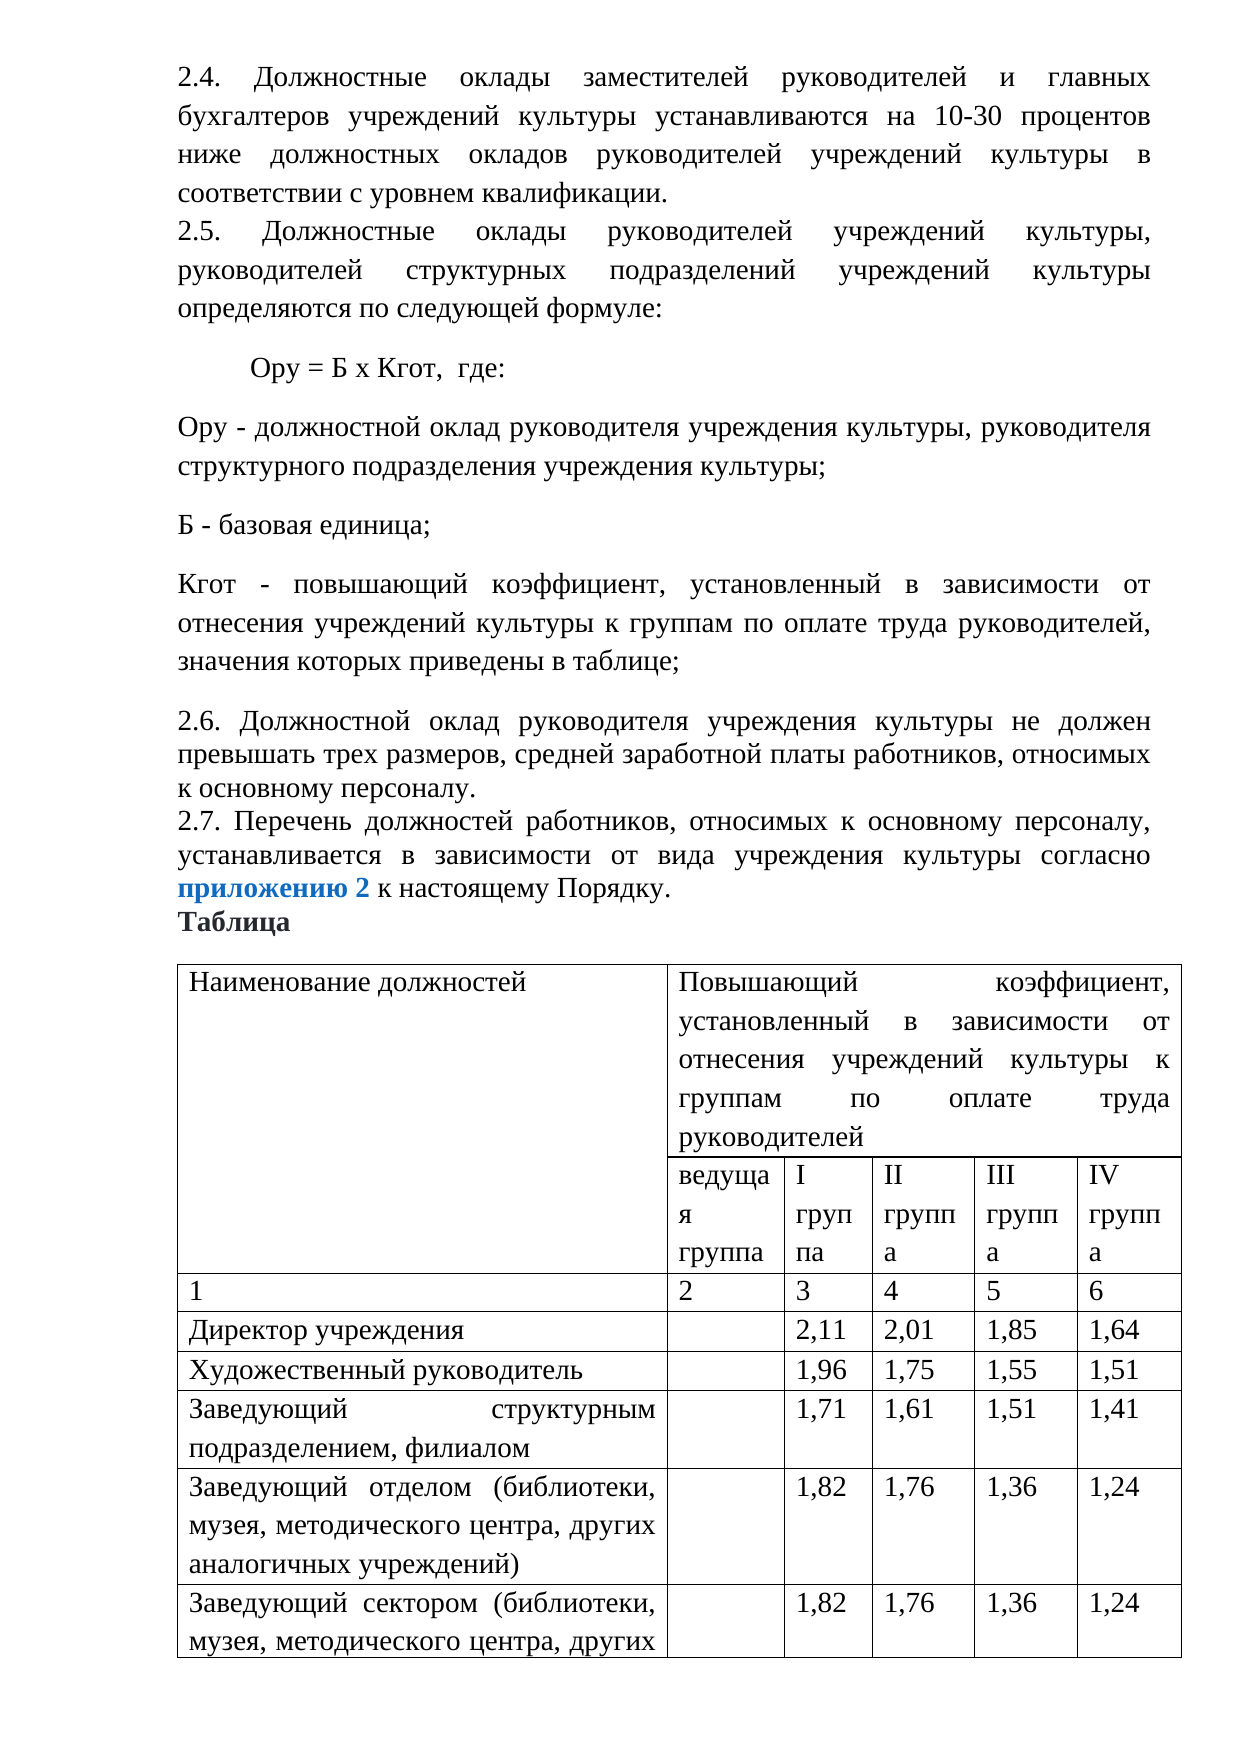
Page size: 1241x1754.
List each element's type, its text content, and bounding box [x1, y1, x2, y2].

table_cell 1,51 [975, 1391, 1077, 1468]
text Б - базовая единица; [177, 507, 1152, 541]
table_cell 1 [178, 1274, 667, 1311]
table_cell 1,24 [1078, 1469, 1181, 1584]
text 2.4. Должностные оклады заместителей руководителей и главных бухгалтеров учреждений культуры устанавливаются на 10-30 процентов ниже должностных окладов руководителей учреждений культуры в соответствии с уровнем квалификации. [177, 59, 1152, 208]
table_cell 1,71 [785, 1391, 872, 1468]
table_cell 1,51 [1078, 1352, 1181, 1390]
table_cell III группа [975, 1158, 1077, 1272]
table_cell 1,55 [975, 1352, 1077, 1390]
table_cell 1,82 [785, 1469, 872, 1584]
table_cell 2,01 [873, 1312, 974, 1351]
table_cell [178, 1585, 667, 1657]
text 2.6. Должностной оклад руководителя учреждения культуры не должен превышать трех размеров, средней заработной платы работников, относимых к основному персоналу. [177, 703, 1152, 803]
table_cell 1,61 [873, 1391, 974, 1468]
table_cell 1,36 [975, 1469, 1077, 1584]
table_cell IV группа [1078, 1158, 1181, 1272]
text 2.7. Перечень должностей работников, относимых к основному персоналу, устанавливается в зависимости от вида учреждения культуры согласно приложению 2 к настоящему Порядку. [177, 803, 1152, 904]
text Кгот - повышающий коэффициент, установленный в зависимости от отнесения учреждений культуры к группам по оплате труда руководителей, значения которых приведены в таблице; [177, 566, 1152, 677]
table_cell 1,41 [1078, 1391, 1181, 1468]
table_cell 1,64 [1078, 1312, 1181, 1351]
table_cell ведущая группа [668, 1158, 784, 1272]
table_cell [668, 1312, 784, 1351]
table_cell 2 [668, 1274, 784, 1311]
table_cell 1,85 [975, 1312, 1077, 1351]
table_cell 1,75 [873, 1352, 974, 1390]
table_cell 1,76 [873, 1585, 974, 1657]
table_cell 1,76 [873, 1469, 974, 1584]
table_cell Заведующий отделом (библиотеки, музея, методического центра, других аналогичных учреждений) [178, 1469, 667, 1584]
table_cell 5 [975, 1274, 1077, 1311]
text Таблица [177, 904, 1152, 938]
text Ору = Б х Кгот, где: [177, 350, 1152, 383]
text 2.5. Должностные оклады руководителей учреждений культуры, руководителей структурных подразделений учреждений культуры определяются по следующей формуле: [177, 213, 1152, 324]
table_cell II группа [873, 1158, 974, 1272]
table_cell 1,36 [975, 1585, 1077, 1657]
table_cell [668, 1352, 784, 1390]
text Ору - должностной оклад руководителя учреждения культуры, руководителя структурного подразделения учреждения культуры; [177, 409, 1152, 481]
table_cell [668, 1585, 784, 1657]
table_cell 4 [873, 1274, 974, 1311]
table_header Повышающий коэффициент, установленный в зависимости от отнесения учреждений культуры к группам по оплате труда руководителей [668, 965, 1181, 1156]
table_cell Художественный руководитель [178, 1352, 667, 1390]
table_cell I группа [785, 1158, 872, 1272]
table_cell 6 [1078, 1274, 1181, 1311]
table_cell [668, 1469, 784, 1584]
table_header Наименование должностей [178, 965, 667, 1272]
table_cell 1,96 [785, 1352, 872, 1390]
table_cell Директор учреждения [178, 1312, 667, 1351]
table_cell [668, 1391, 784, 1468]
table_cell 1,24 [1078, 1585, 1181, 1657]
table_cell Заведующий структурным подразделением, филиалом [178, 1391, 667, 1468]
table_cell 2,11 [785, 1312, 872, 1351]
table_cell 1,82 [785, 1585, 872, 1657]
table_cell 3 [785, 1274, 872, 1311]
